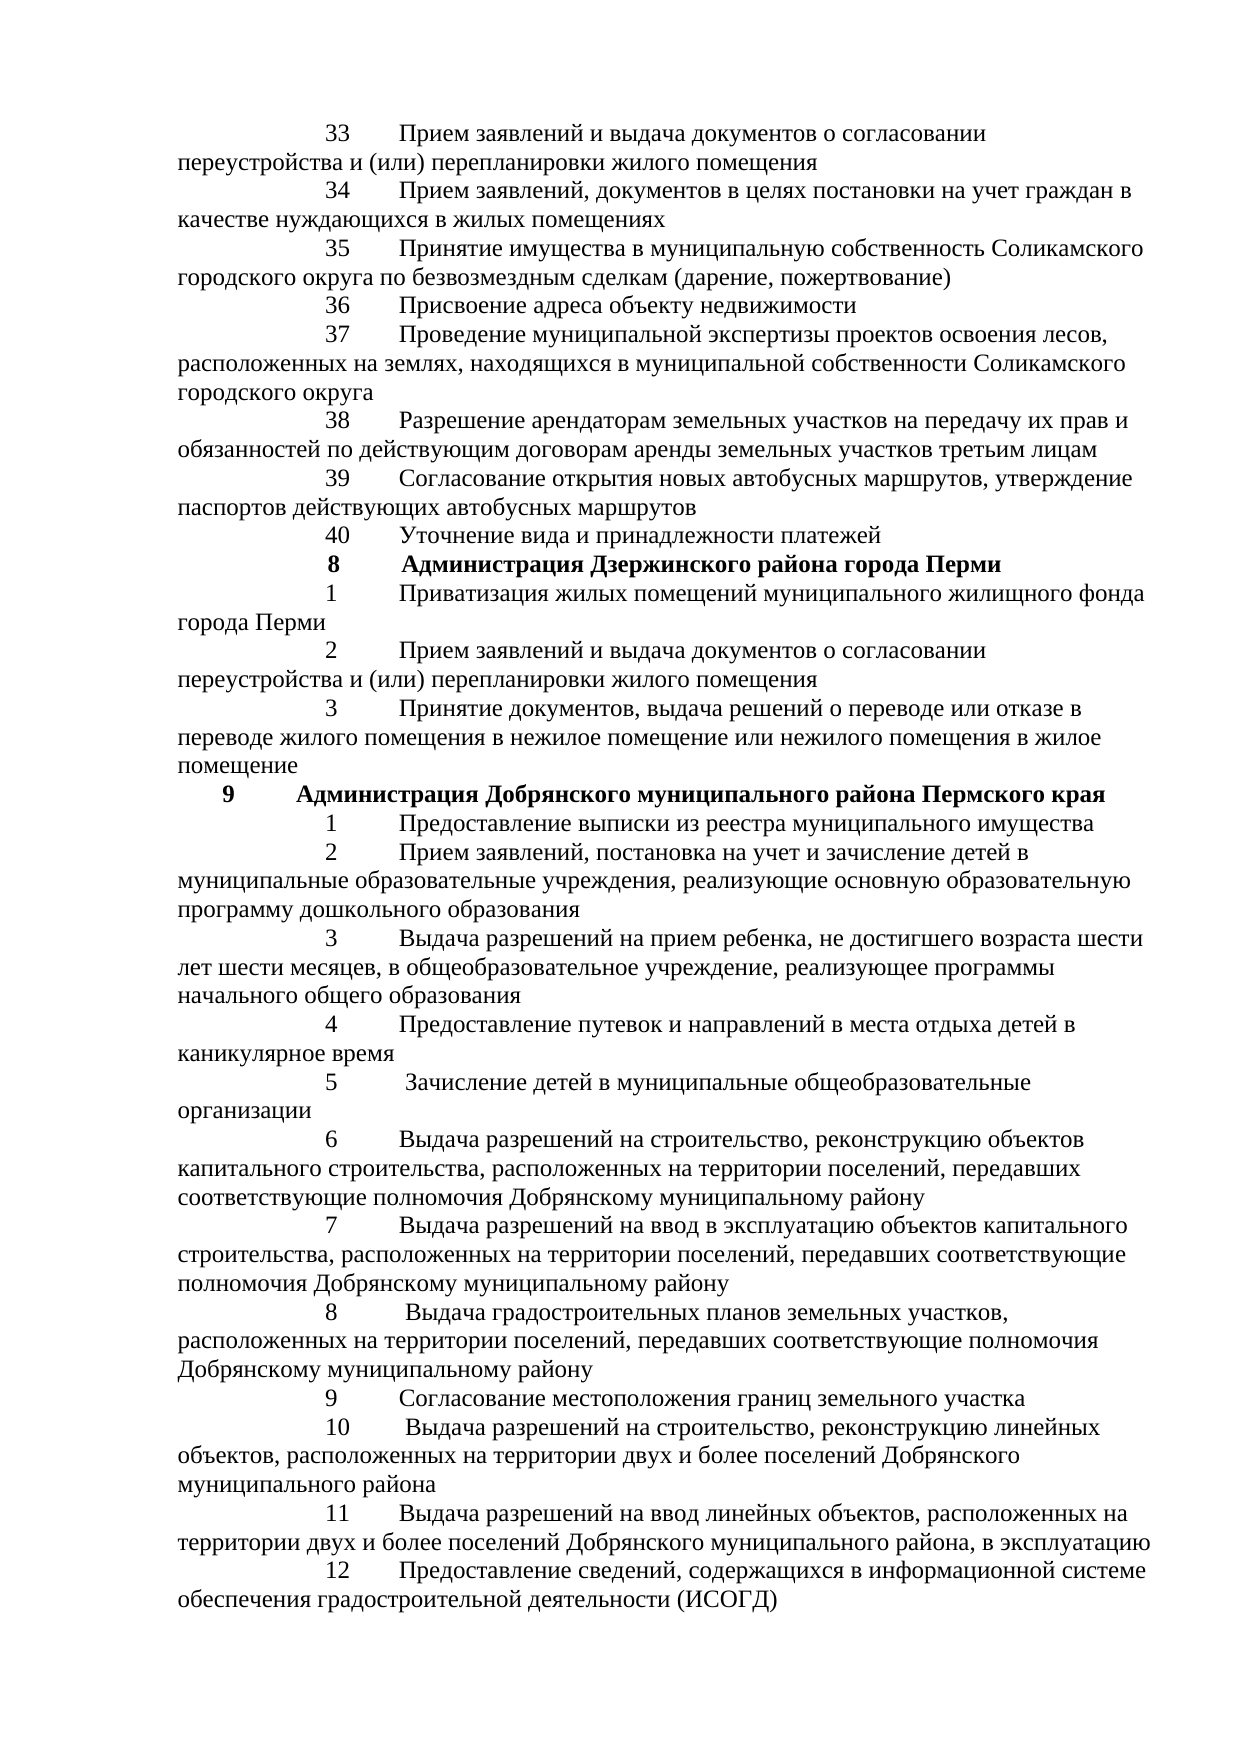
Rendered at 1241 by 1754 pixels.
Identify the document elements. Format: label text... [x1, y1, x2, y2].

text 38 Разрешение арендаторам земельных участков на передачу их прав и обязанностей по действующим договорам аренды земельных участков третьим лицам [177, 406, 1152, 463]
text 36 Присвоение адреса объекту недвижимости [177, 291, 1152, 319]
text 3 Выдача разрешений на прием ребенка, не достигшего возраста шести лет шести месяцев, в общеобразовательное учреждение, реализующее программы начального общего образования [177, 923, 1152, 1009]
text 7 Выдача разрешений на ввод в эксплуатацию объектов капитального строительства, расположенных на территории поселений, передавших соответствующие полномочия Добрянскому муниципальному району [177, 1211, 1152, 1297]
text 1 Приватизация жилых помещений муниципального жилищного фонда города Перми [177, 578, 1152, 636]
text 9 Согласование местоположения границ земельного участка [177, 1383, 1152, 1412]
text 5 Зачисление детей в муниципальные общеобразовательные организации [177, 1067, 1152, 1124]
text 12 Предоставление сведений, содержащихся в информационной системе обеспечения градостроительной деятельности (ИСОГД) [177, 1556, 1152, 1613]
text 2 Прием заявлений и выдача документов о согласовании переустройства и (или) перепланировки жилого помещения [177, 636, 1152, 693]
text 10 Выдача разрешений на строительство, реконструкцию линейных объектов, расположенных на территории двух и более поселений Добрянского муниципального района [177, 1412, 1152, 1498]
text 8 Выдача градостроительных планов земельных участков, расположенных на территории поселений, передавших соответствующие полномочия Добрянскому муниципальному району [177, 1297, 1152, 1383]
text 6 Выдача разрешений на строительство, реконструкцию объектов капитального строительства, расположенных на территории поселений, передавших соответствующие полномочия Добрянскому муниципальному району [177, 1124, 1152, 1211]
text 34 Прием заявлений, документов в целях постановки на учет граждан в качестве нуждающихся в жилых помещениях [177, 176, 1152, 233]
text 1 Предоставление выписки из реестра муниципального имущества [177, 808, 1152, 837]
text 2 Прием заявлений, постановка на учет и зачисление детей в муниципальные образовательные учреждения, реализующие основную образовательную программу дошкольного образования [177, 837, 1152, 923]
text 9 Администрация Добрянского муниципального района Пермского края [177, 779, 1152, 808]
text 37 Проведение муниципальной экспертизы проектов освоения лесов, расположенных на землях, находящихся в муниципальной собственности Соликамского городского округа [177, 319, 1152, 406]
text 3 Принятие документов, выдача решений о переводе или отказе в переводе жилого помещения в нежилое помещение или нежилого помещения в жилое помещение [177, 693, 1152, 779]
text 33 Прием заявлений и выдача документов о согласовании переустройства и (или) перепланировки жилого помещения [177, 118, 1152, 176]
text 40 Уточнение вида и принадлежности платежей [177, 521, 1152, 549]
text 8 Администрация Дзержинского района города Перми [177, 549, 1152, 578]
text 35 Принятие имущества в муниципальную собственность Соликамского городского округа по безвозмездным сделкам (дарение, пожертвование) [177, 233, 1152, 291]
text 11 Выдача разрешений на ввод линейных объектов, расположенных на территории двух и более поселений Добрянского муниципального района, в эксплуатацию [177, 1498, 1152, 1556]
text 4 Предоставление путевок и направлений в места отдыха детей в каникулярное время [177, 1009, 1152, 1067]
text 39 Согласование открытия новых автобусных маршрутов, утверждение паспортов действующих автобусных маршрутов [177, 463, 1152, 521]
